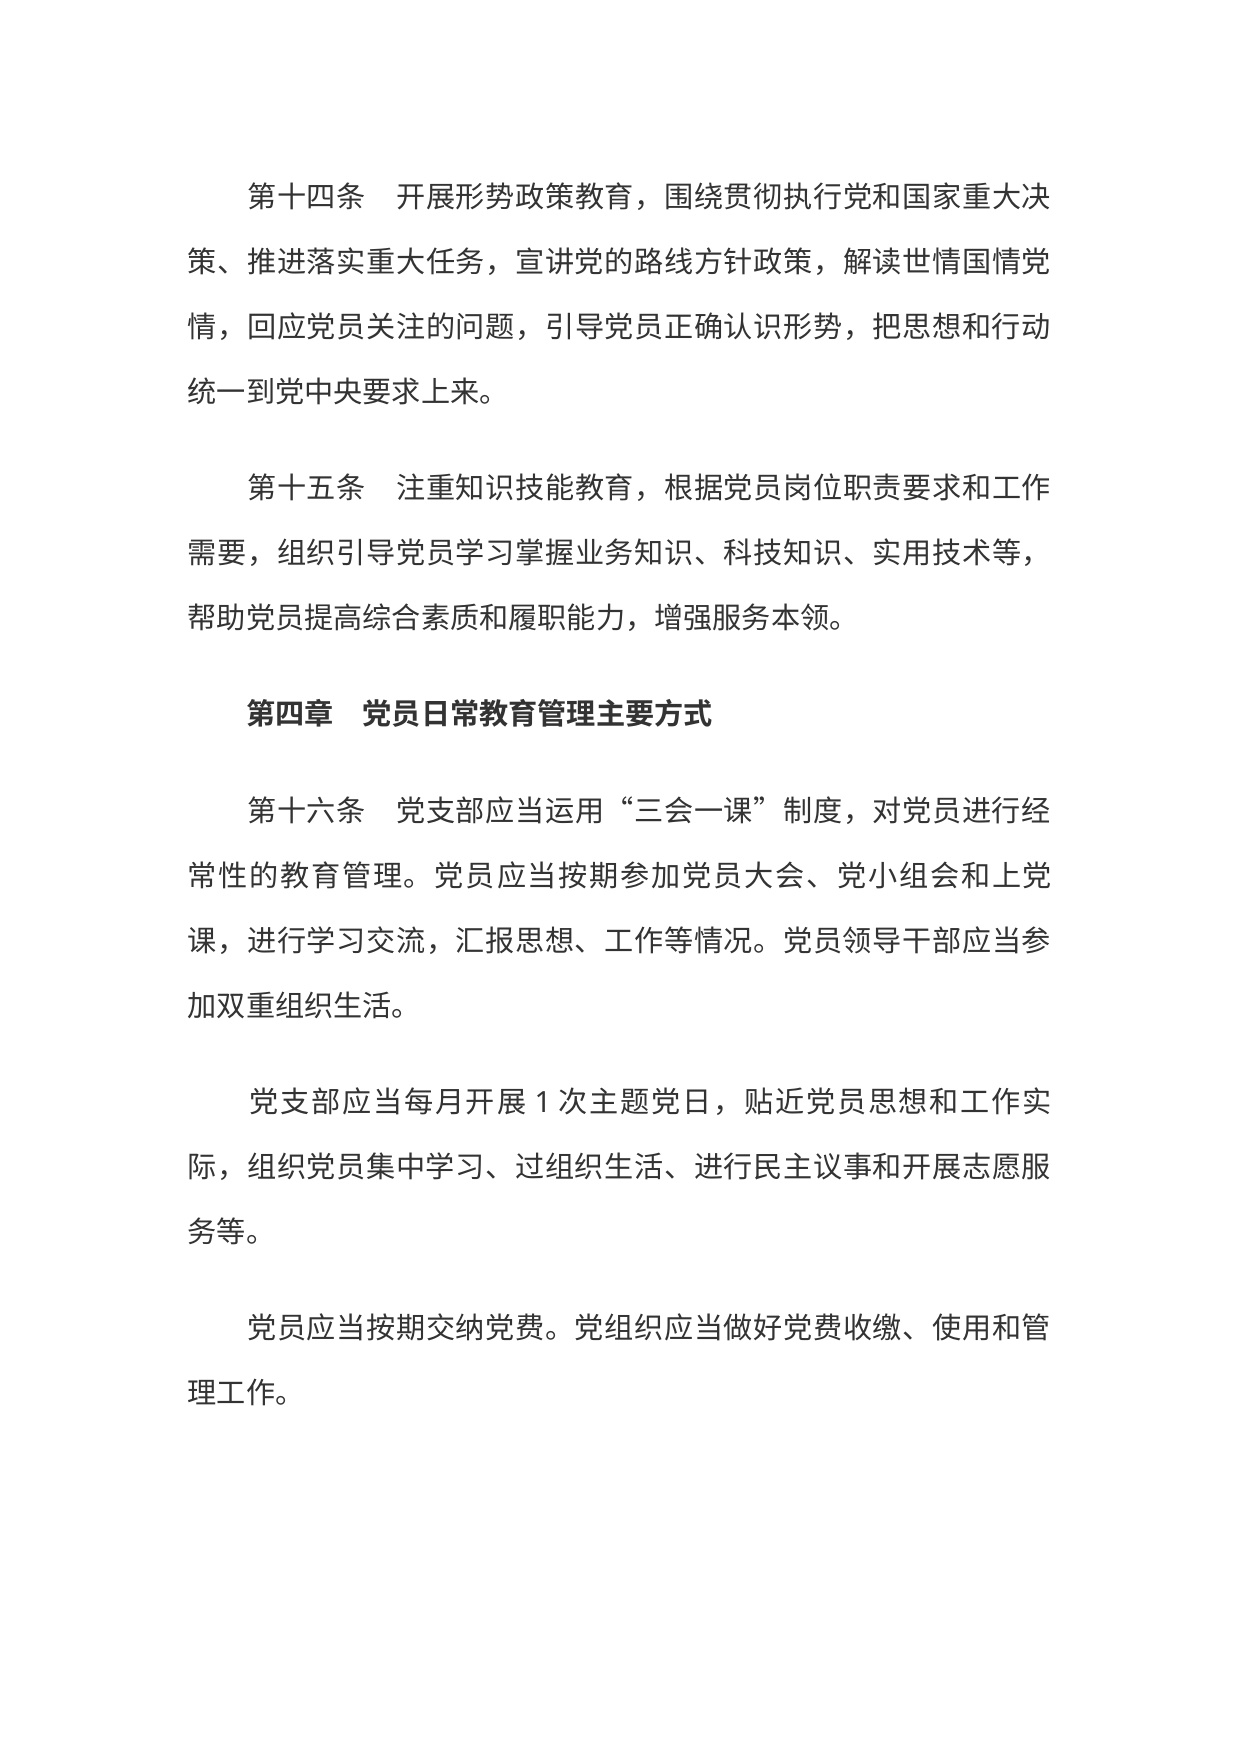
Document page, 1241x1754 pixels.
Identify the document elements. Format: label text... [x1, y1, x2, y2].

text 第十五条 注重知识技能教育，根据党员岗位职责要求和工作需要，组织引导党员学习掌握业务知识、科技知识、实用技术等，帮助党员提高综合素质和履职能力，增强服务本领。 [187, 453, 1053, 648]
text 党支部应当每月开展1次主题党日，贴近党员思想和工作实际，组织党员集中学习、过组织生活、进行民主议事和开展志愿服务等。 [187, 1067, 1053, 1262]
text 第十四条 开展形势政策教育，围绕贯彻执行党和国家重大决策、推进落实重大任务，宣讲党的路线方针政策，解读世情国情党情，回应党员关注的问题，引导党员正确认识形势，把思想和行动统一到党中央要求上来。 [187, 162, 1053, 422]
text 第十六条 党支部应当运用“三会一课”制度，对党员进行经常性的教育管理。党员应当按期参加党员大会、党小组会和上党课，进行学习交流，汇报思想、工作等情况。党员领导干部应当参加双重组织生活。 [187, 776, 1053, 1036]
text 第四章 党员日常教育管理主要方式 [187, 679, 1053, 744]
text 党员应当按期交纳党费。党组织应当做好党费收缴、使用和管理工作。 [187, 1293, 1053, 1423]
